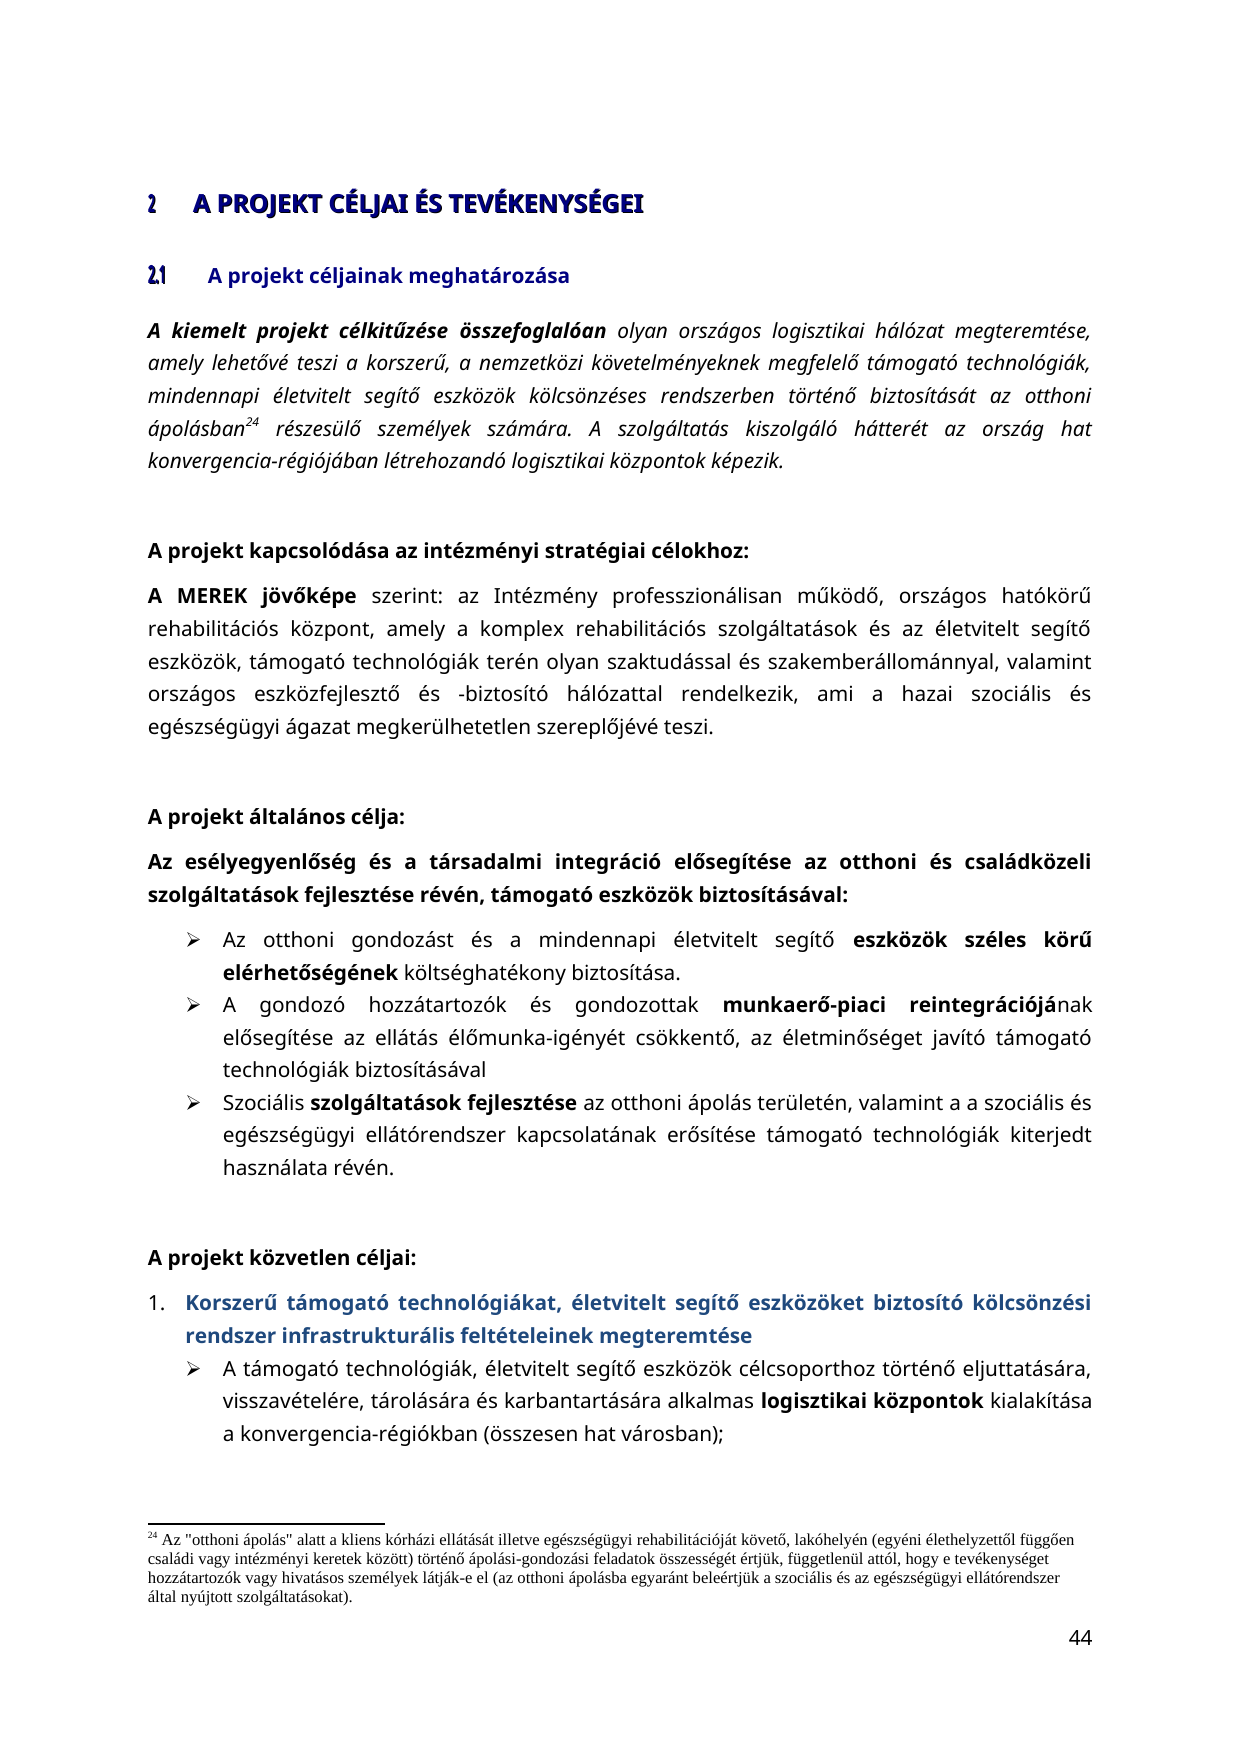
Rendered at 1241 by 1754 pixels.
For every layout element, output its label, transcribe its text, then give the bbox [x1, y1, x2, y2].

text A projekt általános célja: [148, 802, 1092, 831]
list Szociális szolgáltatások fejlesztése az otthoni ápolás területén, valamint a a szociális és egészségügyi ellátórendszer kapcsolatának erősítése támogató technológiák kiterjedt használata révén. [185, 1088, 1092, 1182]
subtitle A projekt céljai és tevékenységei [148, 185, 1092, 219]
text A projekt közvetlen céljai: [148, 1243, 1092, 1272]
subtitle A projekt céljainak meghatározása [148, 257, 1092, 291]
list Korszerű támogató technológiákat, életvitelt segítő eszközöket biztosító kölcsönzési rendszer infrastrukturális feltételeinek megteremtése [148, 1288, 1092, 1349]
list A gondozó hozzátartozók és gondozottak munkaerő-piaci reintegrációjának elősegítése az ellátás élőmunka-igényét csökkentő, az életminőséget javító támogató technológiák biztosításával [185, 990, 1092, 1084]
text A MEREK jövőképe szerint: az Intézmény professzionálisan működő, országos hatókörű rehabilitációs központ, amely a komplex rehabilitációs szolgáltatások és az életvitelt segítő eszközök, támogató technológiák terén olyan szaktudással és szakemberállománnyal, valamint országos eszközfejlesztő és -biztosító hálózattal rendelkezik, ami a hazai szociális és egészségügyi ágazat megkerülhetetlen szereplőjévé teszi. [148, 582, 1092, 740]
text Az esélyegyenlőség és a társadalmi integráció elősegítése az otthoni és családközeli szolgáltatások fejlesztése révén, támogató eszközök biztosításával: [148, 847, 1092, 908]
text A projekt kapcsolódása az intézményi stratégiai célokhoz: [148, 536, 1092, 565]
list Az otthoni gondozást és a mindennapi életvitelt segítő eszközök széles körű elérhetőségének költséghatékony biztosítása. [185, 925, 1092, 986]
text A kiemelt projekt célkitűzése összefoglalóan olyan országos logisztikai hálózat megteremtése, amely lehetővé teszi a korszerű, a nemzetközi követelményeknek megfelelő támogató technológiák, mindennapi életvitelt segítő eszközök kölcsönzéses rendszerben történő biztosítását az otthoni ápolásban részesülő személyek számára. A szolgáltatás kiszolgáló hátterét az ország hat konvergencia-régiójában létrehozandó logisztikai központok képezik. [148, 316, 1092, 475]
list A támogató technológiák, életvitelt segítő eszközök célcsoporthoz történő eljuttatására, visszavételére, tárolására és karbantartására alkalmas logisztikai központok kialakítása a konvergencia-régiókban (összesen hat városban); [185, 1354, 1092, 1447]
